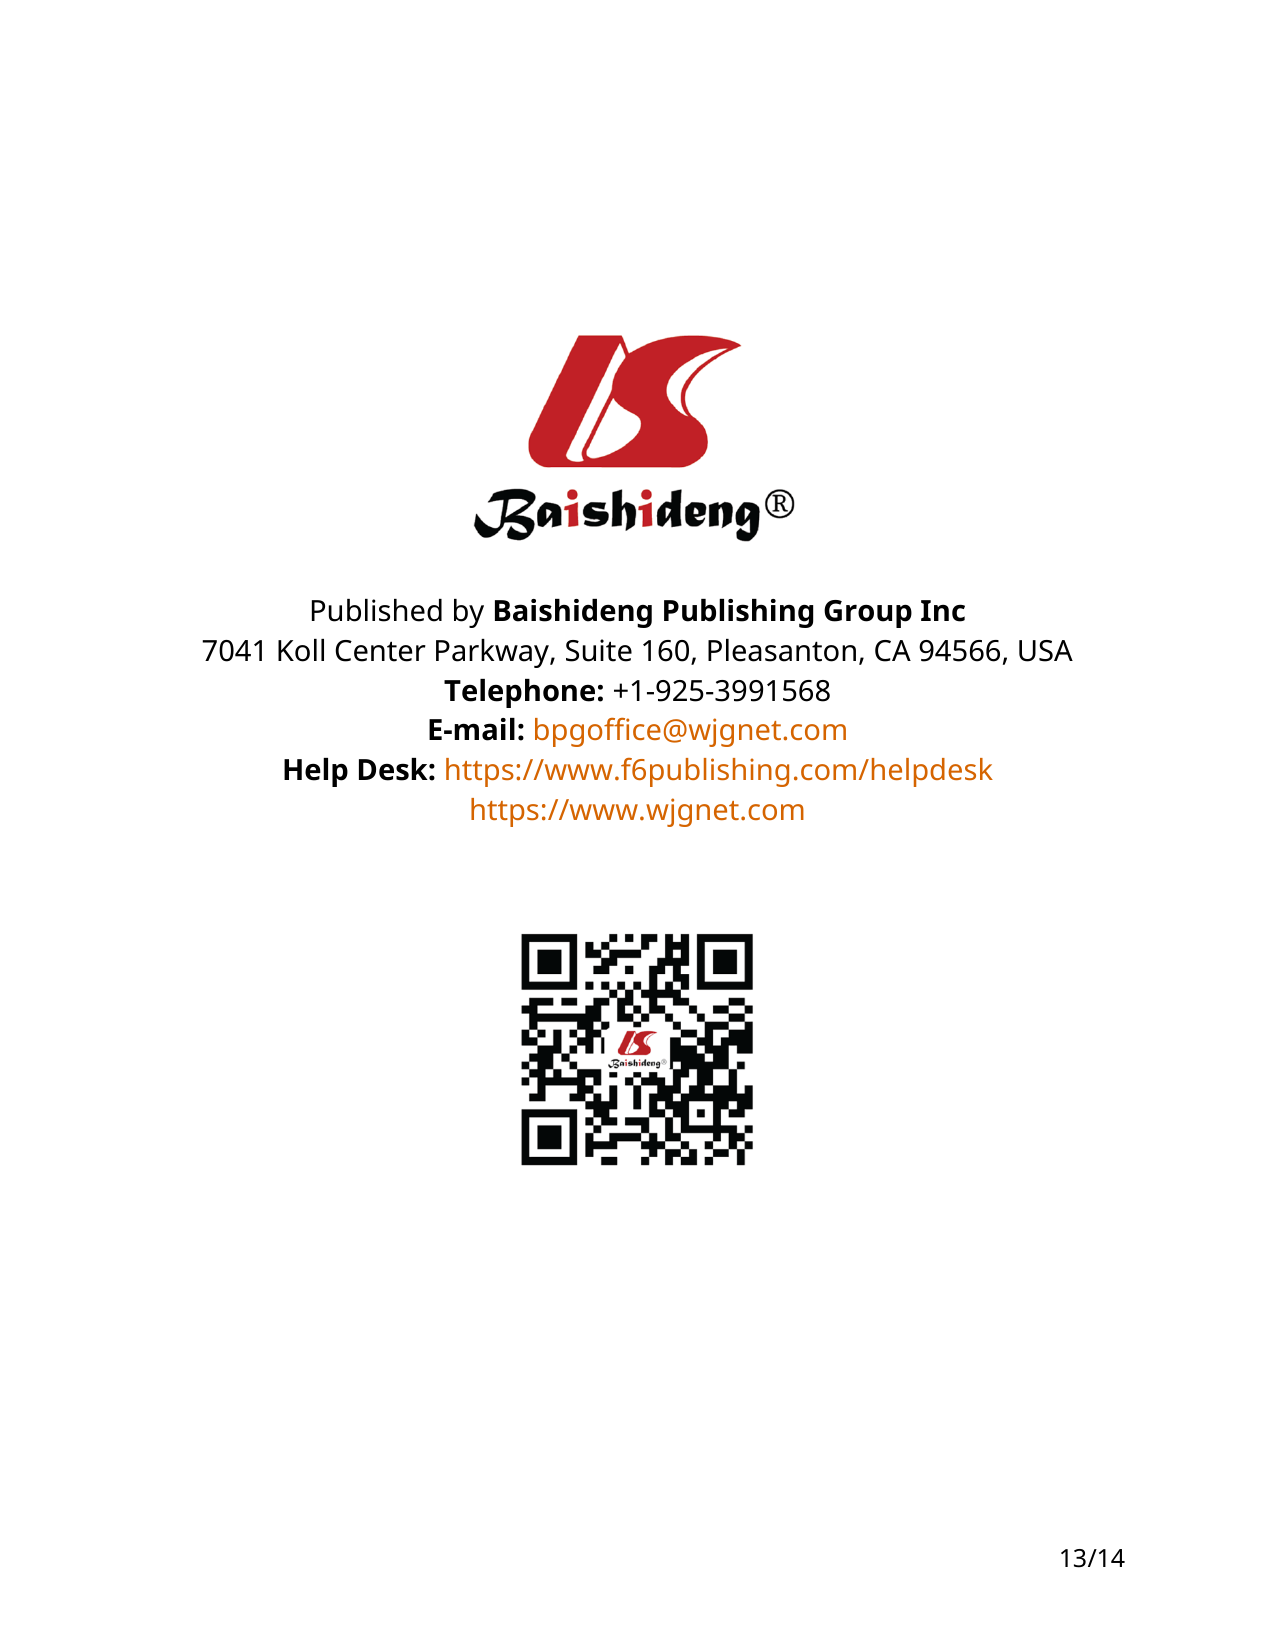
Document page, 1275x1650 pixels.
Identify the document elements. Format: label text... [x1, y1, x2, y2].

picture [432, 320, 843, 557]
text E-mail: bpgoffice@wjgnet.com [150, 710, 1125, 749]
picture [518, 931, 757, 1168]
text Published by Baishideng Publishing Group Inc [150, 591, 1125, 630]
text Telephone: +1-925-3991568 [150, 670, 1125, 710]
text https://www.wjgnet.com [150, 789, 1125, 829]
text 7041 Koll Center Parkway, Suite 160, Pleasanton, CA 94566, USA [150, 630, 1125, 670]
text Help Desk: https://www.f6publishing.com/helpdesk [150, 749, 1125, 789]
